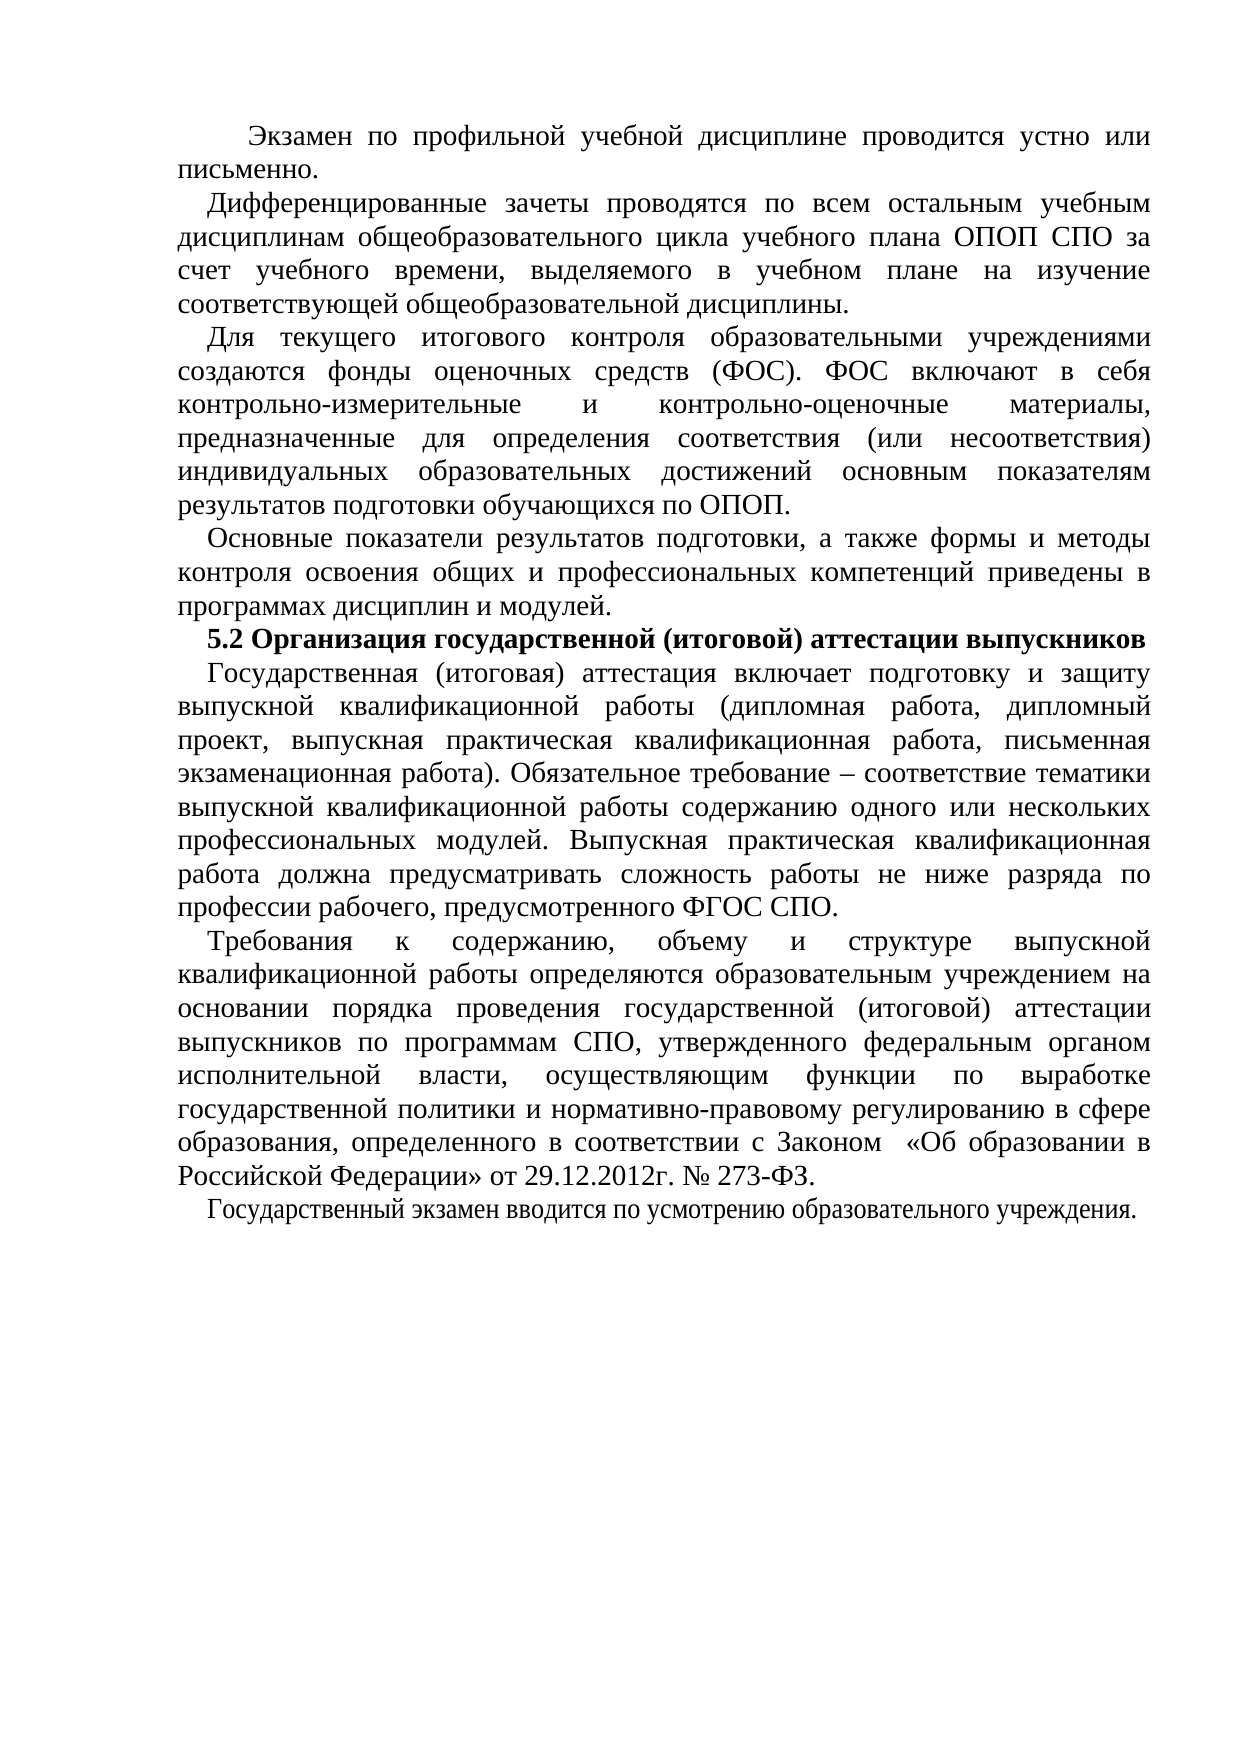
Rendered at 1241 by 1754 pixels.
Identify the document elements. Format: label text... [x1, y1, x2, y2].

list Основные показатели результатов подготовки, а также формы и методы контроля освоения общих и профессиональных компетенций приведены в программах дисциплин и модулей. [177, 521, 1152, 621]
text Экзамен по профильной учебной дисциплине проводится устно или письменно. [177, 118, 1152, 185]
list 5.2 Организация государственной (итоговой) аттестации выпускников [177, 621, 1152, 655]
list Государственная (итоговая) аттестация включает подготовку и защиту выпускной квалификационной работы (дипломная работа, дипломный проект, выпускная практическая квалификационная работа, письменная экзаменационная работа). Обязательное требование – соответствие тематики выпускной квалификационной работы содержанию одного или нескольких профессиональных модулей. Выпускная практическая квалификационная работа должна предусматривать сложность работы не ниже разряда по профессии рабочего, предусмотренного ФГОС СПО. [177, 655, 1152, 923]
list Для текущего итогового контроля образовательными учреждениями создаются фонды оценочных средств (ФОС). ФОС включают в себя контрольно-измерительные и контрольно-оценочные материалы, предназначенные для определения соответствия (или несоответствия) индивидуальных образовательных достижений основным показателям результатов подготовки обучающихся по ОПОП. [177, 319, 1152, 521]
list Требования к содержанию, объему и структуре выпускной квалификационной работы определяются образовательным учреждением на основании порядка проведения государственной (итоговой) аттестации выпускников по программам СПО, утвержденного федеральным органом исполнительной власти, осуществляющим функции по выработке государственной политики и нормативно-правовому регулированию в сфере образования, определенного в соответствии с Законом «Об образовании в Российской Федерации» от 29.12.2012г. № 273-ФЗ. [177, 923, 1152, 1191]
text Государственный экзамен вводится по усмотрению образовательного учреждения. [177, 1191, 1152, 1225]
list Дифференцированные зачеты проводятся по всем остальным учебным дисциплинам общеобразовательного цикла учебного плана ОПОП СПО за счет учебного времени, выделяемого в учебном плане на изучение соответствующей общеобразовательной дисциплины. [177, 185, 1152, 319]
